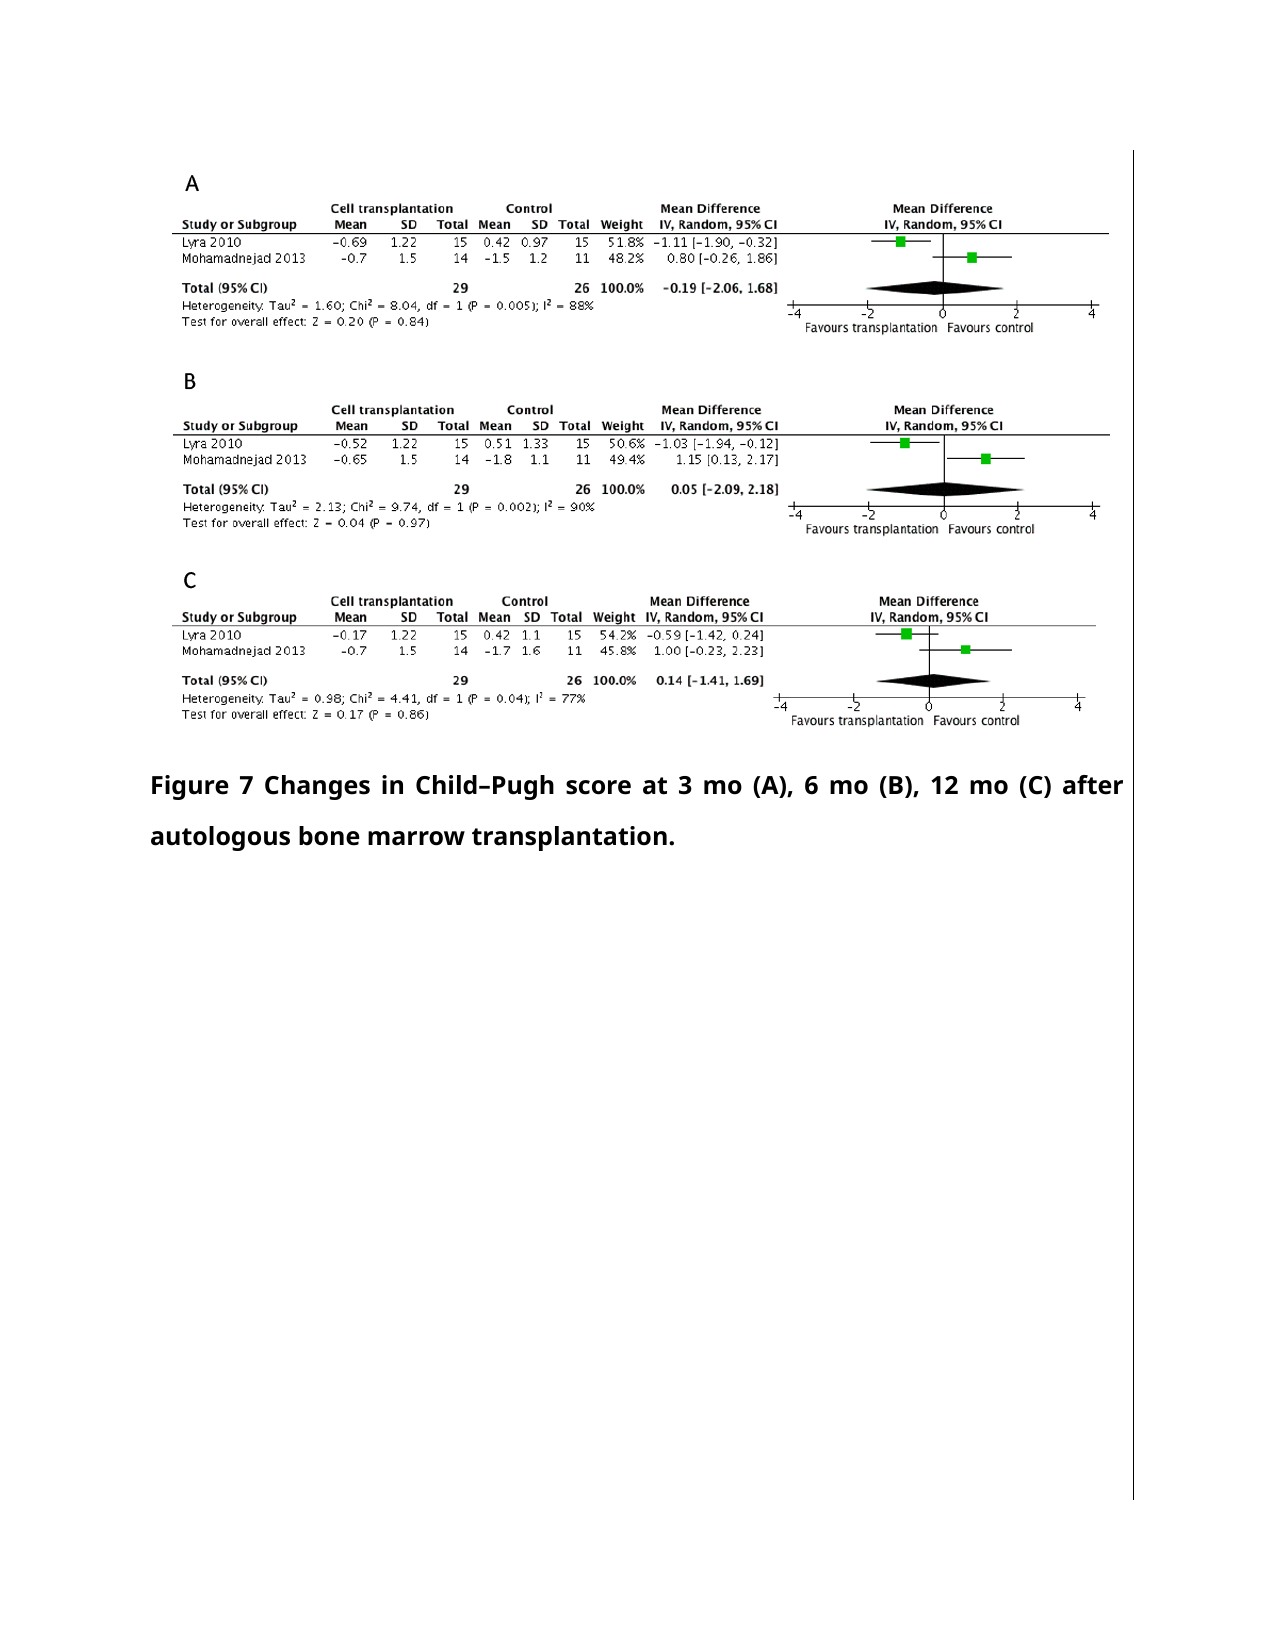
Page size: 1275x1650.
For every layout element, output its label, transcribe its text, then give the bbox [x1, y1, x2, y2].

picture [150, 150, 1133, 755]
text Figure 7 Changes in Child–Pugh score at 3 mo (A), 6 mo (B), 12 mo (C) after autologous bone marrow transplantation. [150, 802, 1125, 853]
picture [1134, 150, 1142, 755]
